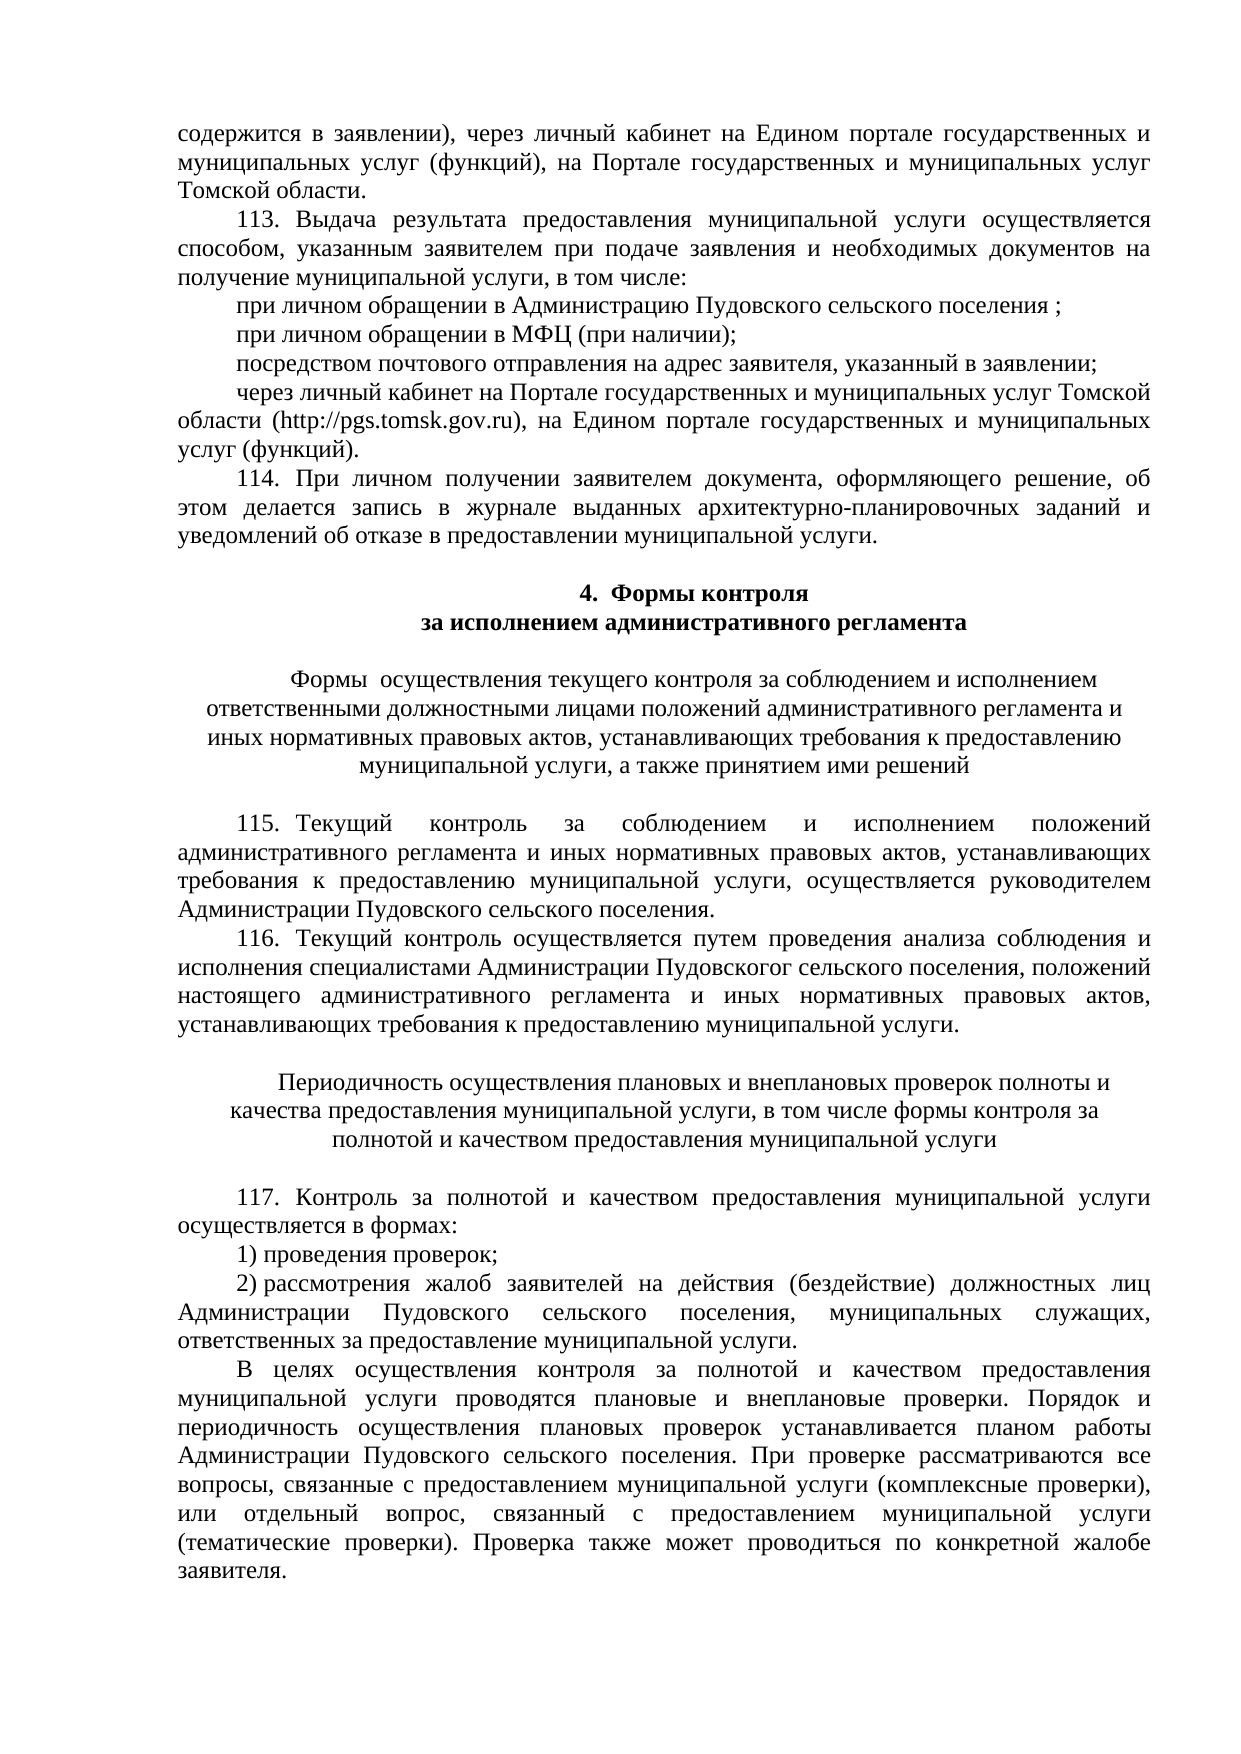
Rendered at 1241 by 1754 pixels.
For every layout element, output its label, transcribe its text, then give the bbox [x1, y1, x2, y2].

text через личный кабинет на Портале государственных и муниципальных услуг Томской области (http://pgs.tomsk.gov.ru), на Едином портале государственных и муниципальных услуг (функций). [177, 377, 1152, 463]
text 1) проведения проверок; [177, 1239, 1152, 1268]
list Выдача результата предоставления муниципальной услуги осуществляется способом, указанным заявителем при подаче заявления и необходимых документов на получение муниципальной услуги, в том числе: [177, 204, 1152, 291]
text 4. Формы контроля за исполнением административного регламента [236, 578, 1152, 636]
list Текущий контроль за соблюдением и исполнением положений административного регламента и иных нормативных правовых актов, устанавливающих требования к предоставлению муниципальной услуги, осуществляется руководителем Администрации Пудовского сельского поселения. [177, 808, 1152, 923]
text при личном обращении в МФЦ (при наличии); [177, 319, 1152, 348]
text посредством почтового отправления на адрес заявителя, указанный в заявлении; [177, 348, 1152, 377]
text Периодичность осуществления плановых и внеплановых проверок полноты и качества предоставления муниципальной услуги, в том числе формы контроля за полнотой и качеством предоставления муниципальной услуги [177, 1067, 1152, 1153]
text 2) рассмотрения жалоб заявителей на действия (бездействие) должностных лиц Администрации Пудовского сельского поселения, муниципальных служащих, ответственных за предоставление муниципальной услуги. [177, 1268, 1152, 1354]
list При личном получении заявителем документа, оформляющего решение, об этом делается запись в журнале выданных архитектурно-планировочных заданий и уведомлений об отказе в предоставлении муниципальной услуги. [177, 463, 1152, 549]
list Текущий контроль осуществляется путем проведения анализа соблюдения и исполнения специалистами Администрации Пудовскогог сельского поселения, положений настоящего административного регламента и иных нормативных правовых актов, устанавливающих требования к предоставлению муниципальной услуги. [177, 923, 1152, 1038]
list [177, 118, 1152, 204]
list Контроль за полнотой и качеством предоставления муниципальной услуги осуществляется в формах: [177, 1182, 1152, 1239]
text при личном обращении в Администрацию Пудовского сельского поселения ; [177, 291, 1152, 319]
text В целях осуществления контроля за полнотой и качеством предоставления муниципальной услуги проводятся плановые и внеплановые проверки. Порядок и периодичность осуществления плановых проверок устанавливается планом работы Администрации Пудовского сельского поселения. При проверке рассматриваются все вопросы, связанные с предоставлением муниципальной услуги (комплексные проверки), или отдельный вопрос, связанный с предоставлением муниципальной услуги (тематические проверки). Проверка также может проводиться по конкретной жалобе заявителя. [177, 1354, 1152, 1584]
text Формы осуществления текущего контроля за соблюдением и исполнением ответственными должностными лицами положений административного регламента и иных нормативных правовых актов, устанавливающих требования к предоставлению муниципальной услуги, а также принятием ими решений [177, 664, 1152, 779]
